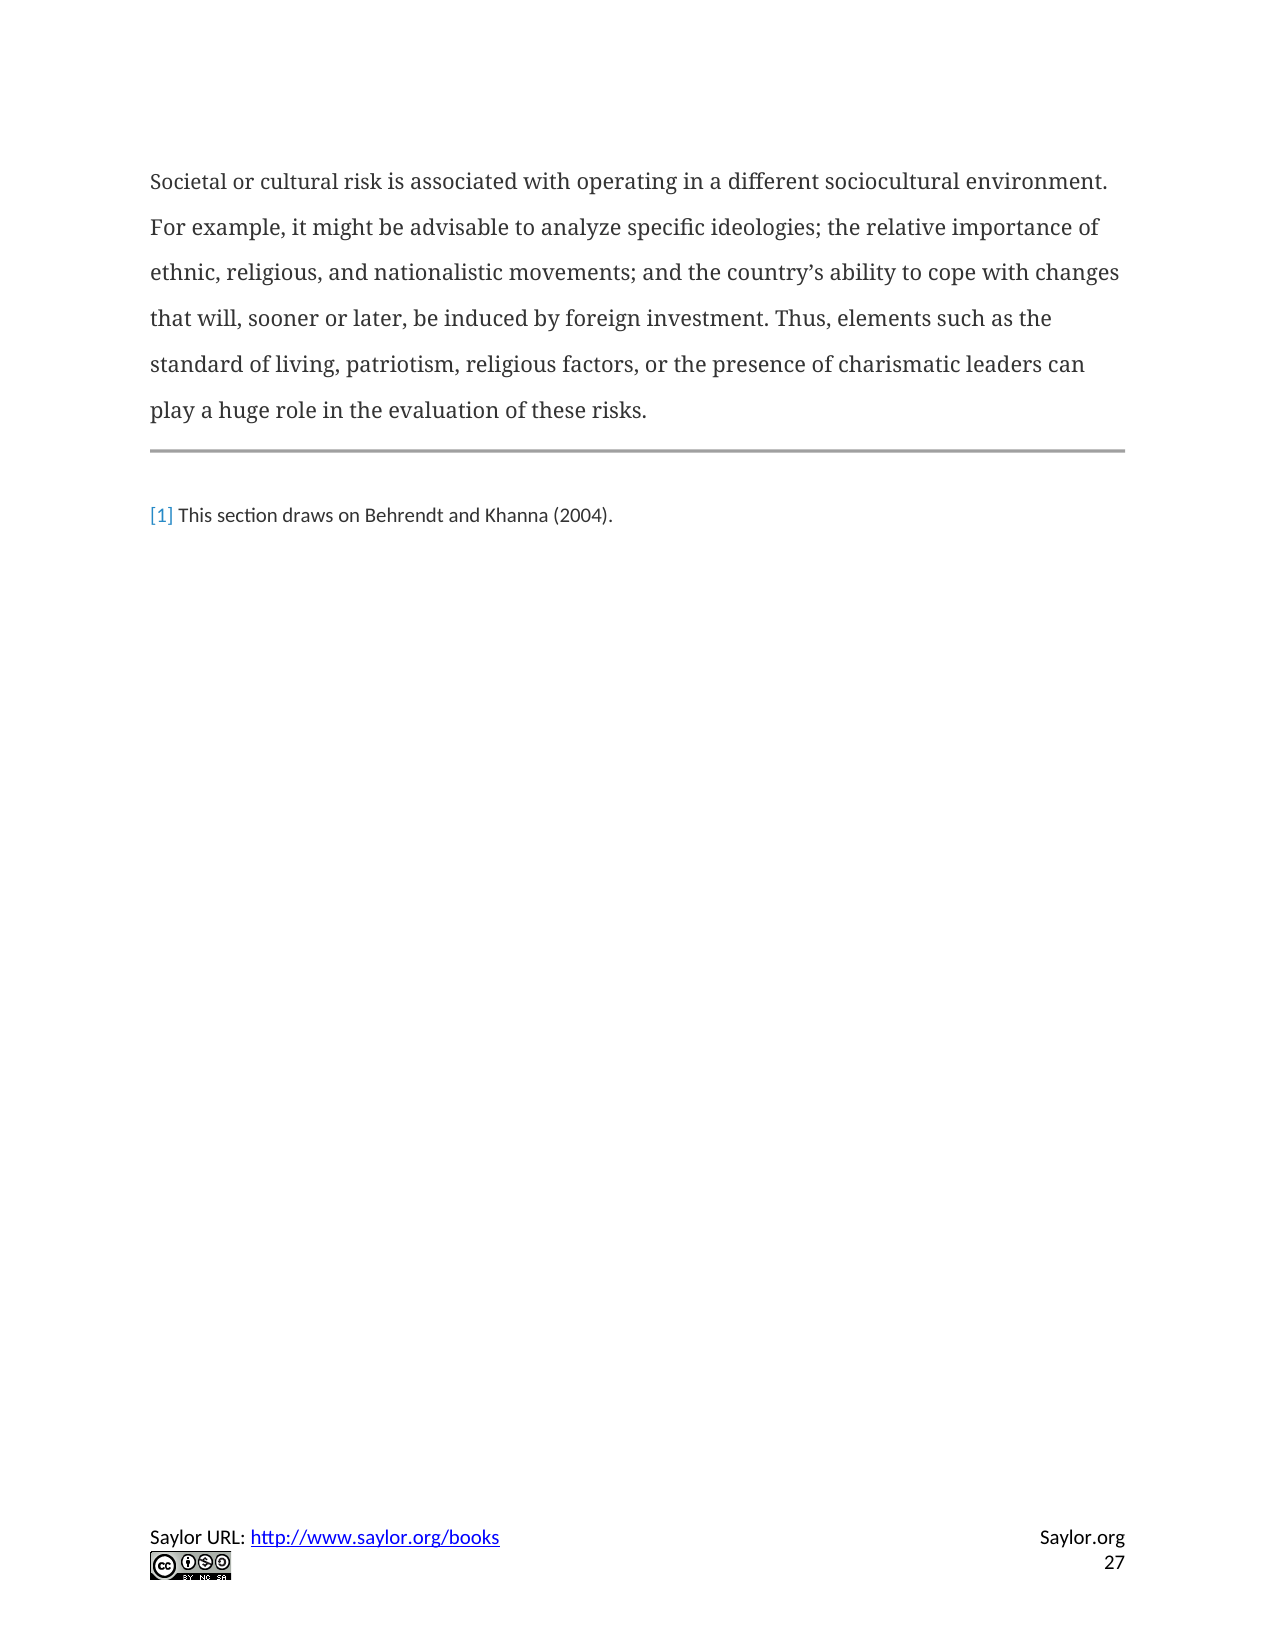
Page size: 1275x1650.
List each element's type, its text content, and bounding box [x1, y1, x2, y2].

picture [150, 1551, 232, 1580]
text [1] This section draws on Behrendt and Khanna (2004). [150, 482, 1125, 527]
text Societal or cultural risk is associated with operating in a different sociocultural environment. For example, it might be advisable to analyze specific ideologies; the relative importance of ethnic, religious, and nationalistic movements; and the country’s ability to cope with changes that will, sooner or later, be induced by foreign investment. Thus, elements such as the standard of living, patriotism, religious factors, or the presence of charismatic leaders can play a huge role in the evaluation of these risks. [150, 150, 1125, 424]
